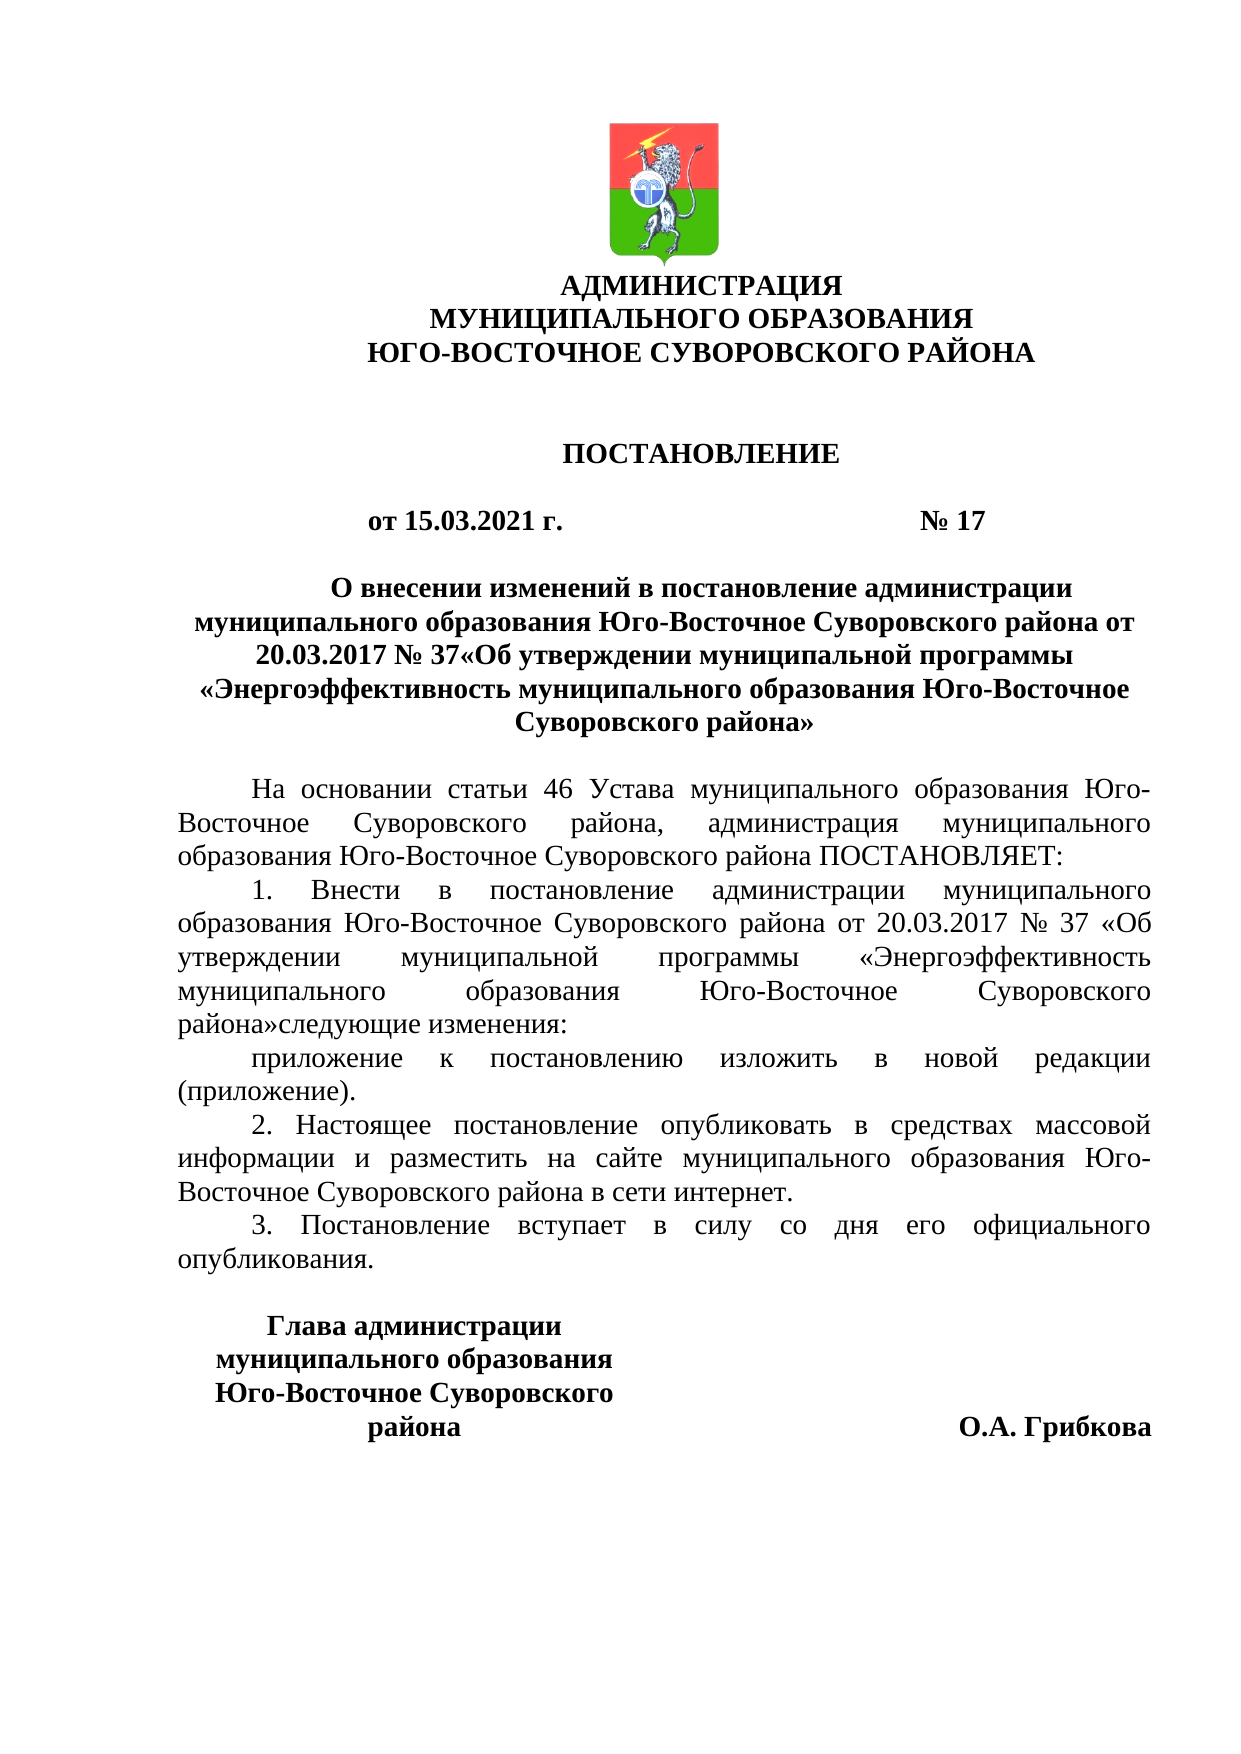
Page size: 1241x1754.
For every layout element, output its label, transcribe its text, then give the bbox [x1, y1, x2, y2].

table_header О.А. Грибкова [664, 1308, 1163, 1442]
text 1. Внести в постановление администрации муниципального образования Юго-Восточное Суворовского района от 20.03.2017 № 37 «Об утверждении муниципальной программы «Энергоэффективность муниципального образования Юго-Восточное Суворовского района»следующие изменения: [177, 872, 1152, 1040]
text О внесении изменений в постановление администрации муниципального образования Юго-Восточное Суворовского района от 20.03.2017 № 37«Об утверждении муниципальной программы «Энергоэффективность муниципального образования Юго-Восточное Суворовского района» [177, 570, 1152, 738]
table_header Глава администрации муниципального образования Юго-Восточное Суворовского района [166, 1308, 664, 1442]
text 3. Постановление вступает в силу со дня его официального опубликования. [177, 1207, 1152, 1274]
table_header [166, 118, 1163, 537]
subtitle На основании статьи 46 Устава муниципального образования Юго-Восточное Суворовского района, администрация муниципального образования Юго-Восточное Суворовского района ПОСТАНОВЛЯЕТ: [177, 771, 1152, 872]
text приложение к постановлению изложить в новой редакции (приложение). [177, 1040, 1152, 1107]
text 2. Настоящее постановление опубликовать в средствах массовой информации и разместить на сайте муниципального образования Юго-Восточное Суворовского района в сети интернет. [177, 1107, 1152, 1207]
